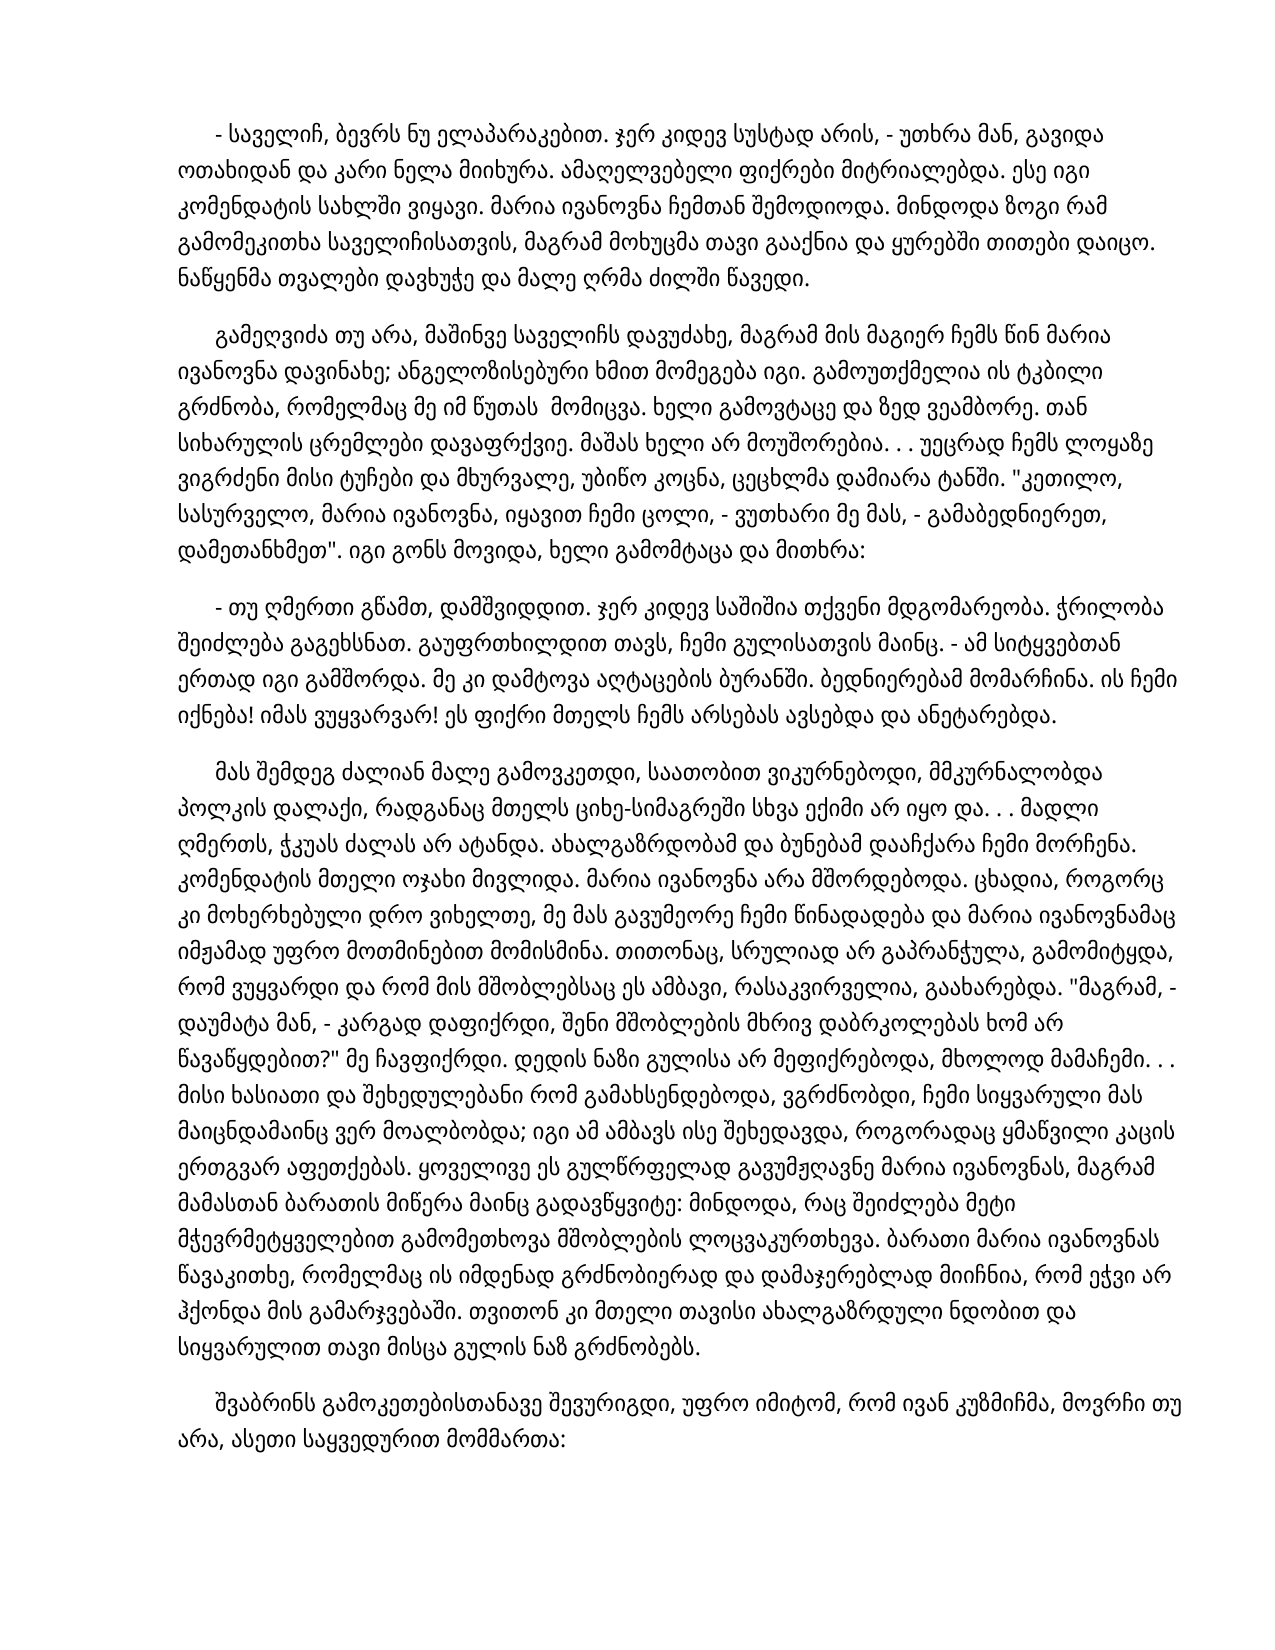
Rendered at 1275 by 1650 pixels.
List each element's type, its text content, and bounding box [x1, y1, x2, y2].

text შვაბრინს გამოკეთებისთანავე შევურიგდი, უფრო იმიტომ, რომ ივან კუზმიჩმა, მოვრჩი თუ არა, ასეთი საყვედურით მომმართა: [177, 1387, 1186, 1454]
text გამეღვიძა თუ არა, მაშინვე საველიჩს დავუძახე, მაგრამ მის მაგიერ ჩემს წინ მარია ივანოვნა დავინახე; ანგელოზისებური ხმით მომეგება იგი. გამოუთქმელია ის ტკბილი გრძნობა, რომელმაც მე იმ წუთას მომიცვა. ხელი გამოვტაცე და ზედ ვეამბორე. თან სიხარულის ცრემლები დავაფრქვიე. მაშას ხელი არ მოუშორებია. . . უეცრად ჩემს ლოყაზე ვიგრძენი მისი ტუჩები და მხურვალე, უბიწო კოცნა, ცეცხლმა დამიარა ტანში. "კეთილო, სასურველო, მარია ივანოვნა, იყავით ჩემი ცოლი, - ვუთხარი მე მას, - გამაბედნიერეთ, დამეთანხმეთ". იგი გონს მოვიდა, ხელი გამომტაცა და მითხრა: [177, 319, 1186, 566]
text მას შემდეგ ძალიან მალე გამოვკეთდი, საათობით ვიკურნებოდი, მმკურნალობდა პოლკის დალაქი, რადგანაც მთელს ციხე-სიმაგრეში სხვა ექიმი არ იყო და. . . მადლი ღმერთს, ჭკუას ძალას არ ატანდა. ახალგაზრდობამ და ბუნებამ დააჩქარა ჩემი მორჩენა. კომენდატის მთელი ოჯახი მივლიდა. მარია ივანოვნა არა მშორდებოდა. ცხადია, როგორც კი მოხერხებული დრო ვიხელთე, მე მას გავუმეორე ჩემი წინადადება და მარია ივანოვნამაც იმჟამად უფრო მოთმინებით მომისმინა. თითონაც, სრულიად არ გაპრანჭულა, გამომიტყდა, რომ ვუყვარდი და რომ მის მშობლებსაც ეს ამბავი, რასაკვირველია, გაახარებდა. "მაგრამ, - დაუმატა მან, - კარგად დაფიქრდი, შენი მშობლების მხრივ დაბრკოლებას ხომ არ წავაწყდებით?" მე ჩავფიქრდი. დედის ნაზი გულისა არ მეფიქრებოდა, მხოლოდ მამაჩემი. . . მისი ხასიათი და შეხედულებანი რომ გამახსენდებოდა, ვგრძნობდი, ჩემი სიყვარული მას მაიცნდამაინც ვერ მოალბობდა; იგი ამ ამბავს ისე შეხედავდა, როგორადაც ყმაწვილი კაცის ერთგვარ აფეთქებას. ყოველივე ეს გულწრფელად გავუმჟღავნე მარია ივანოვნას, მაგრამ მამასთან ბარათის მიწერა მაინც გადავწყვიტე: მინდოდა, რაც შეიძლება მეტი მჭევრმეტყველებით გამომეთხოვა მშობლების ლოცვაკურთხევა. ბარათი მარია ივანოვნას წავაკითხე, რომელმაც ის იმდენად გრძნობიერად და დამაჯერებლად მიიჩნია, რომ ეჭვი არ ჰქონდა მის გამარჯვებაში. თვითონ კი მთელი თავისი ახალგაზრდული ნდობით და სიყვარულით თავი მისცა გულის ნაზ გრძნობებს. [177, 756, 1186, 1362]
text - საველიჩ, ბევრს ნუ ელაპარაკებით. ჯერ კიდევ სუსტად არის, - უთხრა მან, გავიდა ოთახიდან და კარი ნელა მიიხურა. ამაღელვებელი ფიქრები მიტრიალებდა. ესე იგი კომენდატის სახლში ვიყავი. მარია ივანოვნა ჩემთან შემოდიოდა. მინდოდა ზოგი რამ გამომეკითხა საველიჩისათვის, მაგრამ მოხუცმა თავი გააქნია და ყურებში თითები დაიცო. ნაწყენმა თვალები დავხუჭე და მალე ღრმა ძილში წავედი. [177, 118, 1186, 293]
text - თუ ღმერთი გწამთ, დამშვიდდით. ჯერ კიდევ საშიშია თქვენი მდგომარეობა. ჭრილობა შეიძლება გაგეხსნათ. გაუფრთხილდით თავს, ჩემი გულისათვის მაინც. - ამ სიტყვებთან ერთად იგი გამშორდა. მე კი დამტოვა აღტაცების ბურანში. ბედნიერებამ მომარჩინა. ის ჩემი იქნება! იმას ვუყვარვარ! ეს ფიქრი მთელს ჩემს არსებას ავსებდა და ანეტარებდა. [177, 591, 1186, 730]
